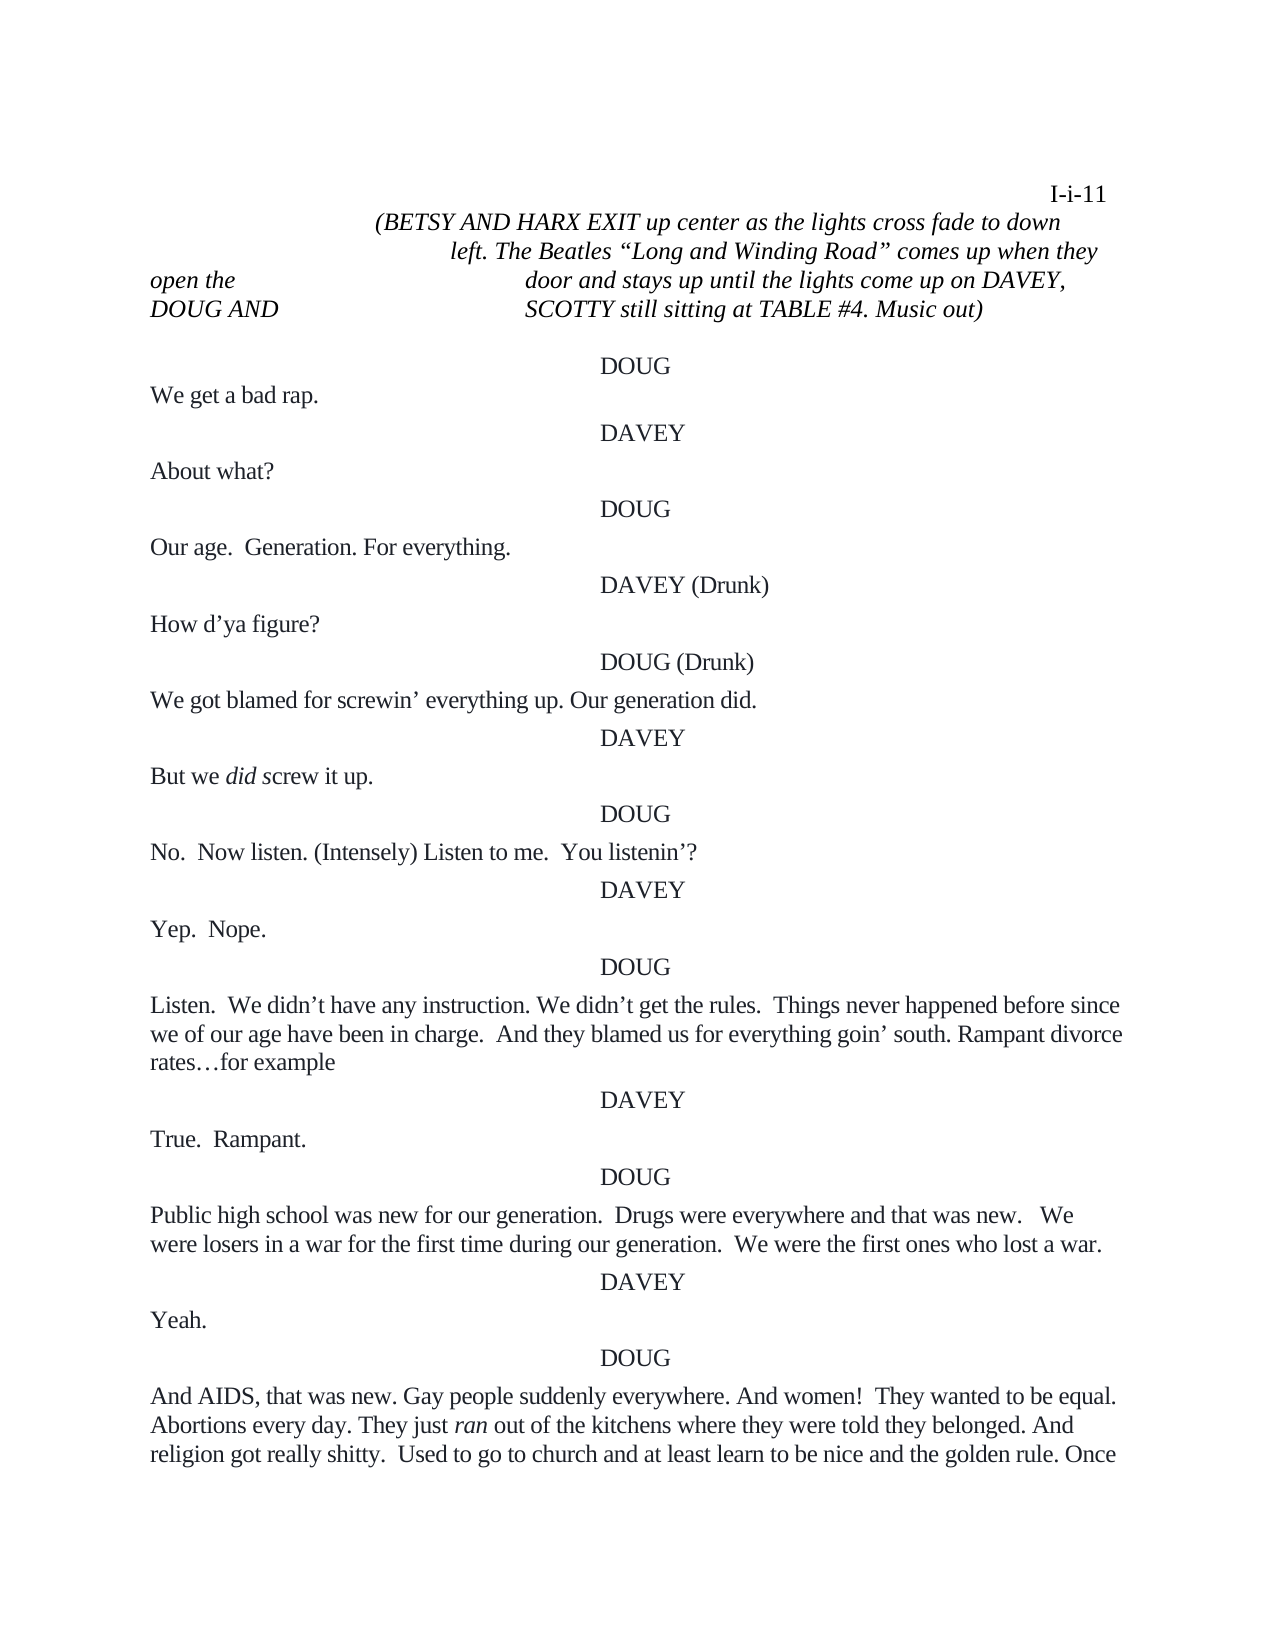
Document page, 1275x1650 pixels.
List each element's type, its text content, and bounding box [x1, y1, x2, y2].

text DAVEY [150, 418, 1125, 447]
text Listen. We didn’t have any instruction. We didn’t get the rules. Things never happened before since we of our age have been in charge. And they blamed us for everything goin’ south. Rampant divorce rates…for example [150, 990, 1125, 1076]
text True. Rampant. [150, 1124, 1125, 1152]
text Our age. Generation. For everything. [150, 532, 1125, 561]
text No. Now listen. (Intensely) Listen to me. You listenin’? [150, 837, 1125, 866]
text DOUG [525, 351, 1125, 380]
text DAVEY [150, 1086, 1125, 1114]
text I-i-11 [150, 179, 1125, 207]
text (BETSY AND HARX EXIT up center as the lights cross fade to down left. The Beatles “Long and Winding Road” comes up when they open the door and stays up until the lights come up on DAVEY, DOUG AND SCOTTY still sitting at TABLE #4. Music out) [150, 207, 1125, 322]
text How d’ya figure? [150, 609, 1125, 637]
text DOUG [150, 799, 1125, 828]
text DAVEY [150, 723, 1125, 752]
text But we did screw it up. [150, 761, 1125, 790]
text DOUG [525, 952, 1125, 981]
text DOUG [150, 1162, 1125, 1191]
text Public high school was new for our generation. Drugs were everywhere and that was new. We were losers in a war for the first time during our generation. We were the first ones who lost a war. [150, 1200, 1125, 1257]
text DAVEY (Drunk) [150, 571, 1125, 599]
text DOUG [150, 1343, 1125, 1372]
text About what? [150, 456, 1125, 485]
text Yeah. [150, 1305, 1125, 1334]
text DOUG [150, 494, 1125, 523]
text We get a bad rap. [150, 380, 1125, 409]
text DAVEY [150, 876, 1125, 904]
text We got blamed for screwin’ everything up. Our generation did. [150, 685, 1125, 714]
text DOUG (Drunk) [150, 647, 1125, 676]
text DAVEY [150, 1267, 1125, 1296]
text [150, 1381, 1125, 1467]
text Yep. Nope. [150, 914, 1125, 942]
